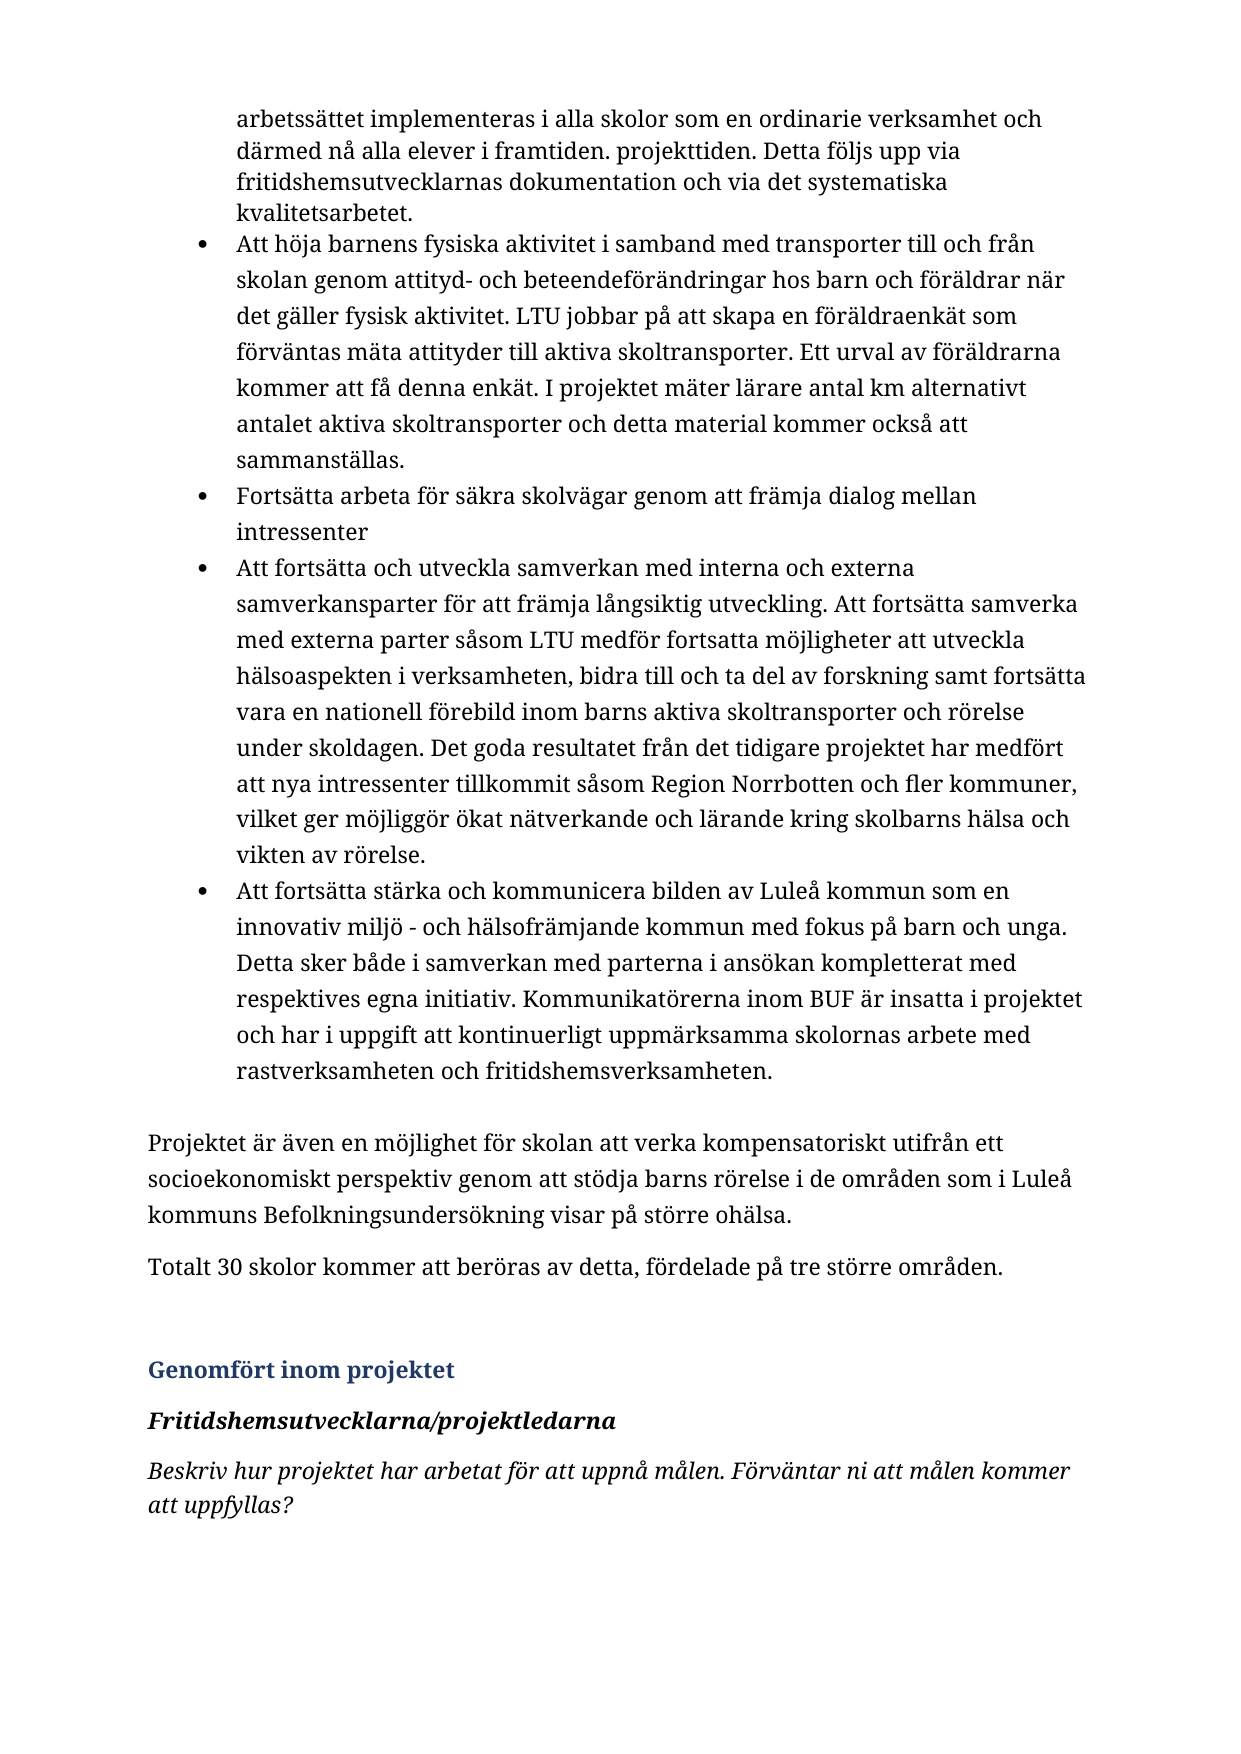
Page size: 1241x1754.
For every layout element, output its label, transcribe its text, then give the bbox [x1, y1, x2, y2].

text Genomfört inom projektet [148, 1354, 1093, 1386]
text Fritidshemsutvecklarna/projektledarna [148, 1405, 1093, 1436]
text Beskriv hur projektet har arbetat för att uppnå målen. Förväntar ni att målen kommer att uppfyllas? [148, 1455, 1093, 1520]
